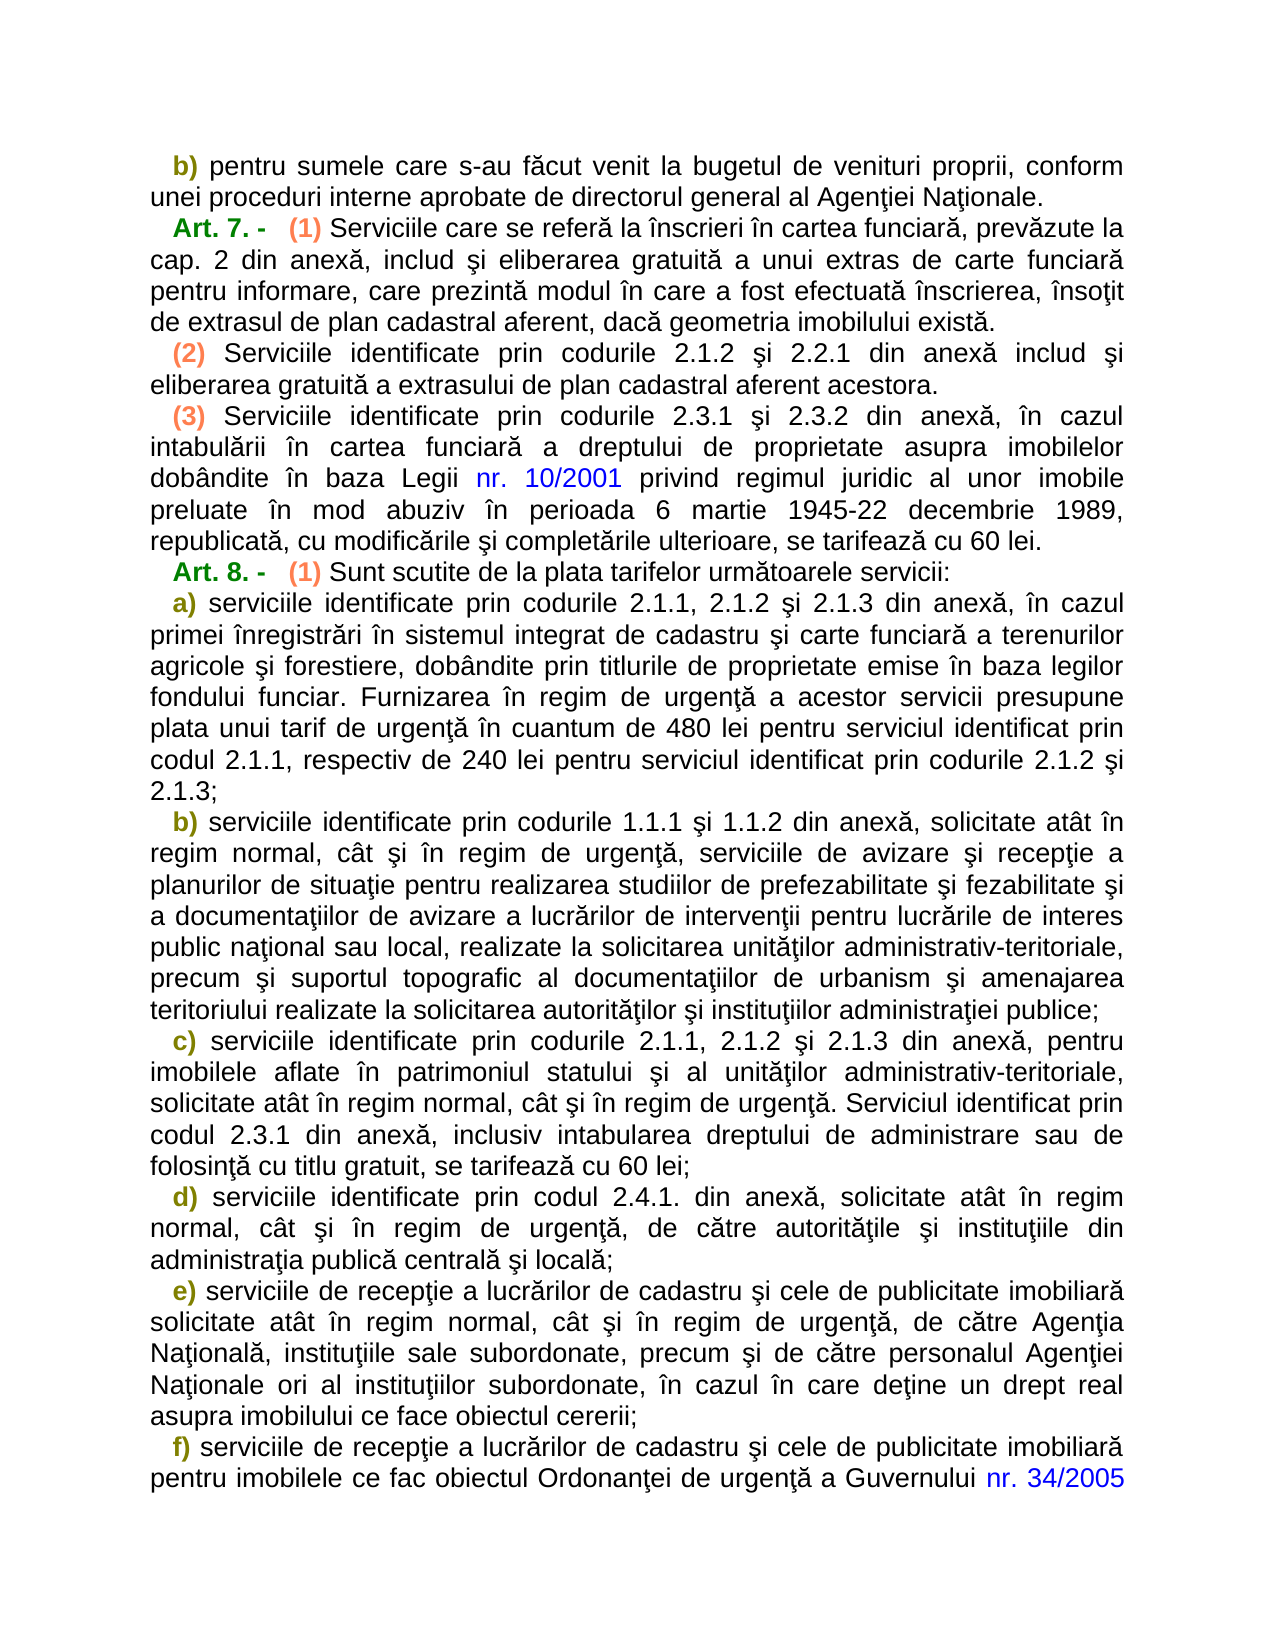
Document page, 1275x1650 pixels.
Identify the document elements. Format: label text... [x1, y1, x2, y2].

text d) serviciile identificate prin codul 2.4.1. din anexă, solicitate atât în regim normal, cât şi în regim de urgenţă, de către autorităţile şi instituţiile din administraţia publică centrală şi locală; [150, 1181, 1125, 1275]
text a) serviciile identificate prin codurile 2.1.1, 2.1.2 şi 2.1.3 din anexă, în cazul primei înregistrări în sistemul integrat de cadastru şi carte funciară a terenurilor agricole şi forestiere, dobândite prin titlurile de proprietate emise în baza legilor fondului funciar. Furnizarea în regim de urgenţă a acestor servicii presupune plata unui tarif de urgenţă în cuantum de 480 lei pentru serviciul identificat prin codul 2.1.1, respectiv de 240 lei pentru serviciul identificat prin codurile 2.1.2 şi 2.1.3; [150, 587, 1125, 806]
text e) serviciile de recepţie a lucrărilor de cadastru şi cele de publicitate imobiliară solicitate atât în regim normal, cât şi în regim de urgenţă, de către Agenţia Naţională, instituţiile sale subordonate, precum şi de către personalul Agenţiei Naţionale ori al instituţiilor subordonate, în cazul în care deţine un drept real asupra imobilului ce face obiectul cererii; [150, 1275, 1125, 1431]
text b) pentru sumele care s-au făcut venit la bugetul de venituri proprii, conform unei proceduri interne aprobate de directorul general al Agenţiei Naţionale. [150, 150, 1125, 212]
text (2) Serviciile identificate prin codurile 2.1.2 şi 2.2.1 din anexă includ şi eliberarea gratuită a extrasului de plan cadastral aferent acestora. [150, 337, 1125, 400]
text (3) Serviciile identificate prin codurile 2.3.1 şi 2.3.2 din anexă, în cazul intabulării în cartea funciară a dreptului de proprietate asupra imobilelor dobândite în baza Legii nr. 10/2001 privind regimul juridic al unor imobile preluate în mod abuziv în perioada 6 martie 1945-22 decembrie 1989, republicată, cu modificările şi completările ulterioare, se tarifează cu 60 lei. [150, 400, 1125, 556]
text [150, 1431, 1125, 1494]
text c) serviciile identificate prin codurile 2.1.1, 2.1.2 şi 2.1.3 din anexă, pentru imobilele aflate în patrimoniul statului şi al unităţilor administrativ-teritoriale, solicitate atât în regim normal, cât şi în regim de urgenţă. Serviciul identificat prin codul 2.3.1 din anexă, inclusiv intabularea dreptului de administrare sau de folosinţă cu titlu gratuit, se tarifează cu 60 lei; [150, 1025, 1125, 1181]
text Art. 8. - (1) Sunt scutite de la plata tarifelor următoarele servicii: [150, 556, 1125, 587]
text b) serviciile identificate prin codurile 1.1.1 şi 1.1.2 din anexă, solicitate atât în regim normal, cât şi în regim de urgenţă, serviciile de avizare şi recepţie a planurilor de situaţie pentru realizarea studiilor de prefezabilitate şi fezabilitate şi a documentaţiilor de avizare a lucrărilor de intervenţii pentru lucrările de interes public naţional sau local, realizate la solicitarea unităţilor administrativ-teritoriale, precum şi suportul topografic al documentaţiilor de urbanism şi amenajarea teritoriului realizate la solicitarea autorităţilor şi instituţiilor administraţiei publice; [150, 806, 1125, 1025]
text Art. 7. - (1) Serviciile care se referă la înscrieri în cartea funciară, prevăzute la cap. 2 din anexă, includ şi eliberarea gratuită a unui extras de carte funciară pentru informare, care prezintă modul în care a fost efectuată înscrierea, însoţit de extrasul de plan cadastral aferent, dacă geometria imobilului există. [150, 212, 1125, 337]
